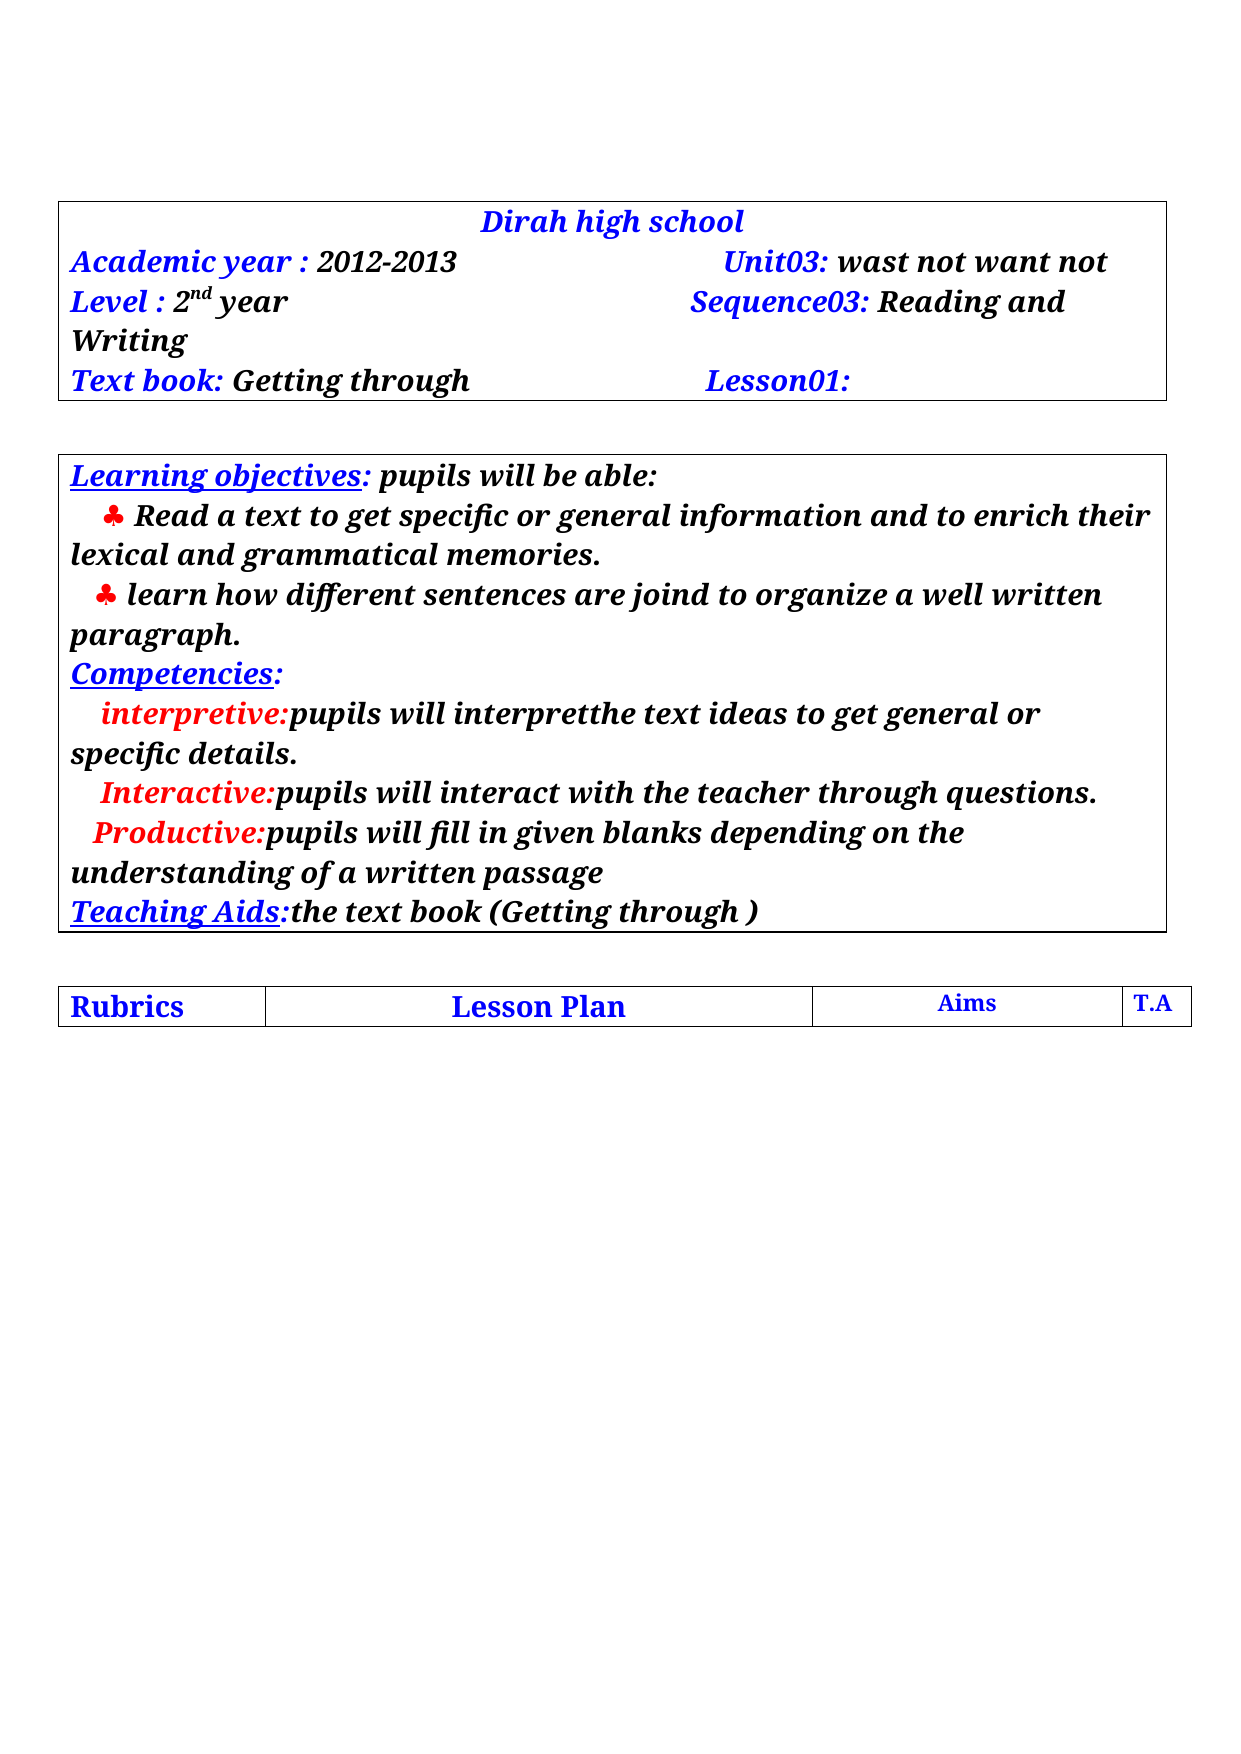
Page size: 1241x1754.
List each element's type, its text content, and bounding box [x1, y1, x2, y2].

table_header Dirah high school Academic year : 2012-2013 Unit03: wast not want not Level : 2nd year Sequence03: Reading and Writing Text book: Getting through Lesson01: [59, 202, 1166, 400]
table_header T.A [1123, 987, 1191, 1026]
table_header Learning objectives: pupils will be able: ♣ Read a text to get specific or general information and to enrich their lexical and grammatical memories. ♣ learn how different sentences are joind to organize a well written paragraph. Competencies: interpretive:pupils will interpretthe text ideas to get general or specific details. Interactive:pupils will interact with the teacher through questions. Productive:pupils will fill in given blanks depending on the understanding of a written passage Teaching Aids:the text book (Getting through ) [59, 455, 1166, 931]
table_header Rubrics [59, 987, 265, 1026]
table_header Lesson Plan [266, 987, 812, 1026]
table_header Aims [813, 987, 1122, 1026]
